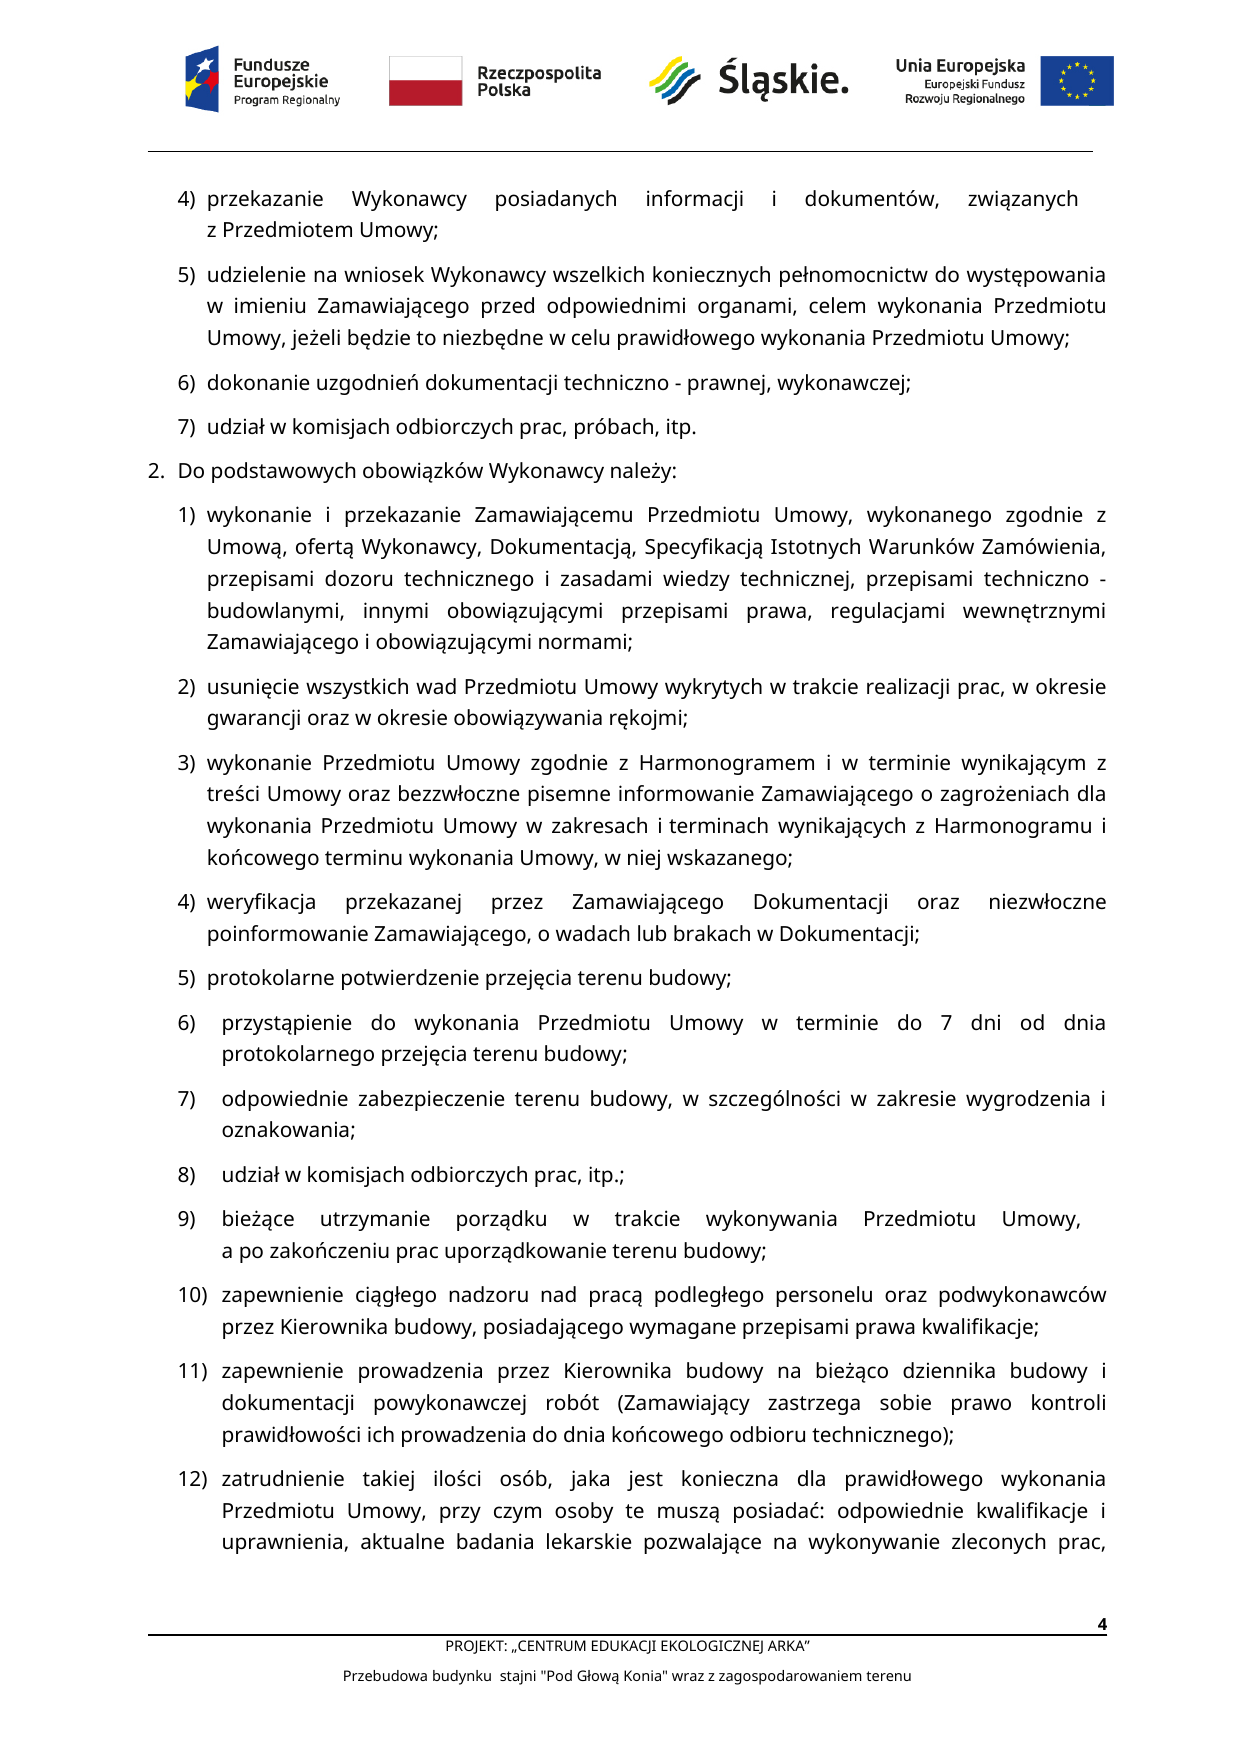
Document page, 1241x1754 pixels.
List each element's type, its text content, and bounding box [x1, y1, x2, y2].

list zapewnienie prowadzenia przez Kierownika budowy na bieżąco dziennika budowy i dokumentacji powykonawczej robót (Zamawiający zastrzega sobie prawo kontroli prawidłowości ich prowadzenia do dnia końcowego odbioru technicznego); [177, 1356, 1107, 1448]
list usunięcie wszystkich wad Przedmiotu Umowy wykrytych w trakcie realizacji prac, w okresie gwarancji oraz w okresie obowiązywania rękojmi; [177, 672, 1107, 732]
list przekazanie Wykonawcy posiadanych informacji i dokumentów, związanych z Przedmiotem Umowy; [177, 184, 1107, 244]
list zapewnienie ciągłego nadzoru nad pracą podległego personelu oraz podwykonawców przez Kierownika budowy, posiadającego wymagane przepisami prawa kwalifikacje; [177, 1280, 1107, 1340]
list odpowiednie zabezpieczenie terenu budowy, w szczególności w zakresie wygrodzenia i oznakowania; [177, 1084, 1107, 1144]
list udzielenie na wniosek Wykonawcy wszelkich koniecznych pełnomocnictw do występowania w imieniu Zamawiającego przed odpowiednimi organami, celem wykonania Przedmiotu Umowy, jeżeli będzie to niezbędne w celu prawidłowego wykonania Przedmiotu Umowy; [177, 260, 1107, 352]
list wykonanie i przekazanie Zamawiającemu Przedmiotu Umowy, wykonanego zgodnie z Umową, ofertą Wykonawcy, Dokumentacją, Specyfikacją Istotnych Warunków Zamówienia, przepisami dozoru technicznego i zasadami wiedzy technicznej, przepisami techniczno - budowlanymi, innymi obowiązującymi przepisami prawa, regulacjami wewnętrznymi Zamawiającego i obowiązującymi normami; [177, 500, 1107, 656]
list przystąpienie do wykonania Przedmiotu Umowy w terminie do 7 dni od dnia protokolarnego przejęcia terenu budowy; [177, 1008, 1107, 1068]
picture [169, 29, 1130, 127]
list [177, 1464, 1107, 1556]
list protokolarne potwierdzenie przejęcia terenu budowy; [177, 963, 1107, 992]
list Do podstawowych obowiązków Wykonawcy należy: [148, 456, 1107, 484]
list weryfikacja przekazanej przez Zamawiającego Dokumentacji oraz niezwłoczne poinformowanie Zamawiającego, o wadach lub brakach w Dokumentacji; [177, 887, 1107, 948]
list wykonanie Przedmiotu Umowy zgodnie z Harmonogramem i w terminie wynikającym z treści Umowy oraz bezzwłoczne pisemne informowanie Zamawiającego o zagrożeniach dla wykonania Przedmiotu Umowy w zakresach i terminach wynikających z Harmonogramu i końcowego terminu wykonania Umowy, w niej wskazanego; [177, 748, 1107, 872]
list dokonanie uzgodnień dokumentacji techniczno - prawnej, wykonawczej; [177, 368, 1107, 396]
list udział w komisjach odbiorczych prac, itp.; [177, 1160, 1107, 1188]
list udział w komisjach odbiorczych prac, próbach, itp. [177, 412, 1107, 440]
list bieżące utrzymanie porządku w trakcie wykonywania Przedmiotu Umowy, a po zakończeniu prac uporządkowanie terenu budowy; [177, 1204, 1107, 1264]
